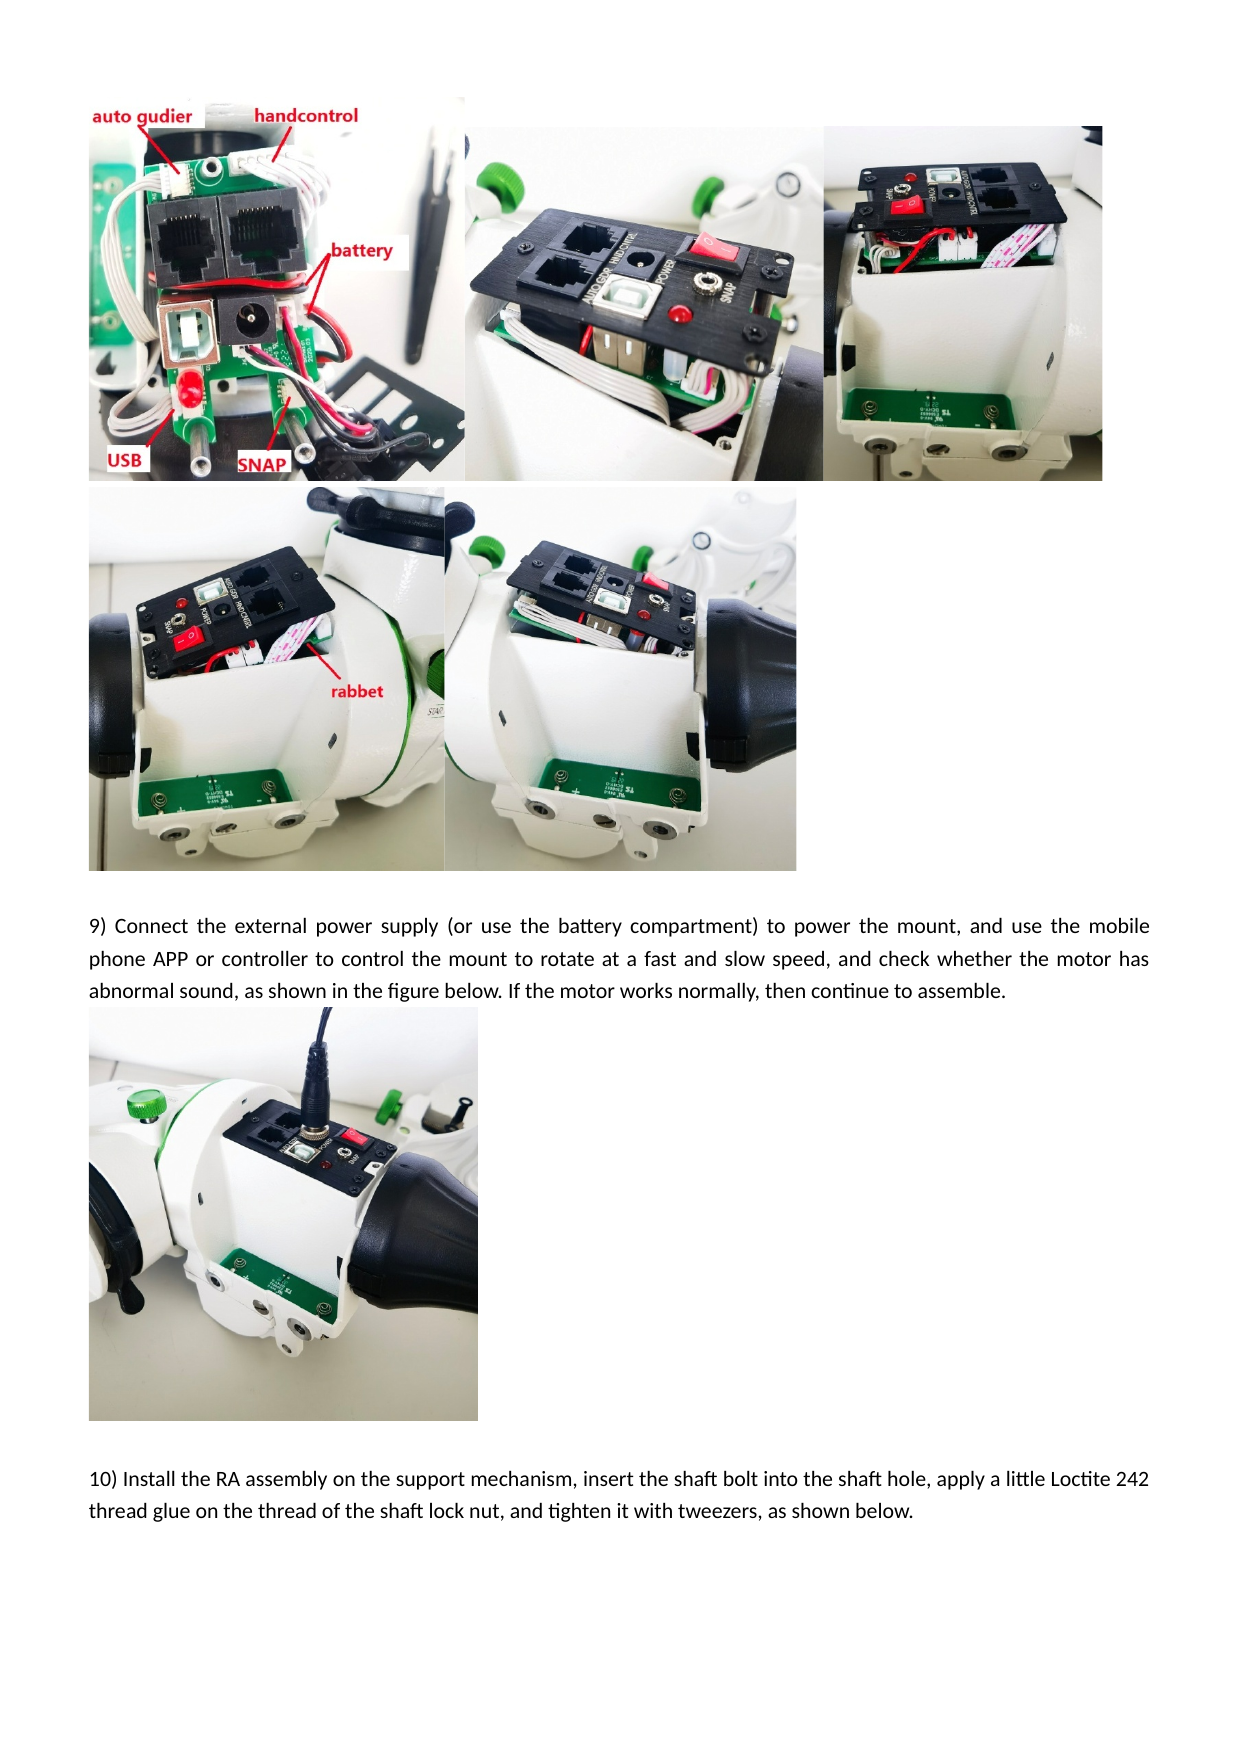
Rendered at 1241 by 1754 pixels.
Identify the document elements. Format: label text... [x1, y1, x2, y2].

text 9) Connect the external power supply (or use the battery compartment) to power the mount, and use the mobile phone APP or controller to control the mount to rotate at a fast and slow speed, and check whether the motor has abnormal sound, as shown in the figure below. If the motor works normally, then continue to assemble. [89, 909, 1152, 1007]
text 10) Install the RA assembly on the support mechanism, insert the shaft bolt into the shaft hole, apply a little Loctite 242 thread glue on the thread of the shaft lock nut, and tighten it with tweezers, as shown below. [89, 1462, 1152, 1527]
picture [88, 97, 1103, 481]
picture [88, 1007, 478, 1421]
picture [88, 487, 797, 871]
